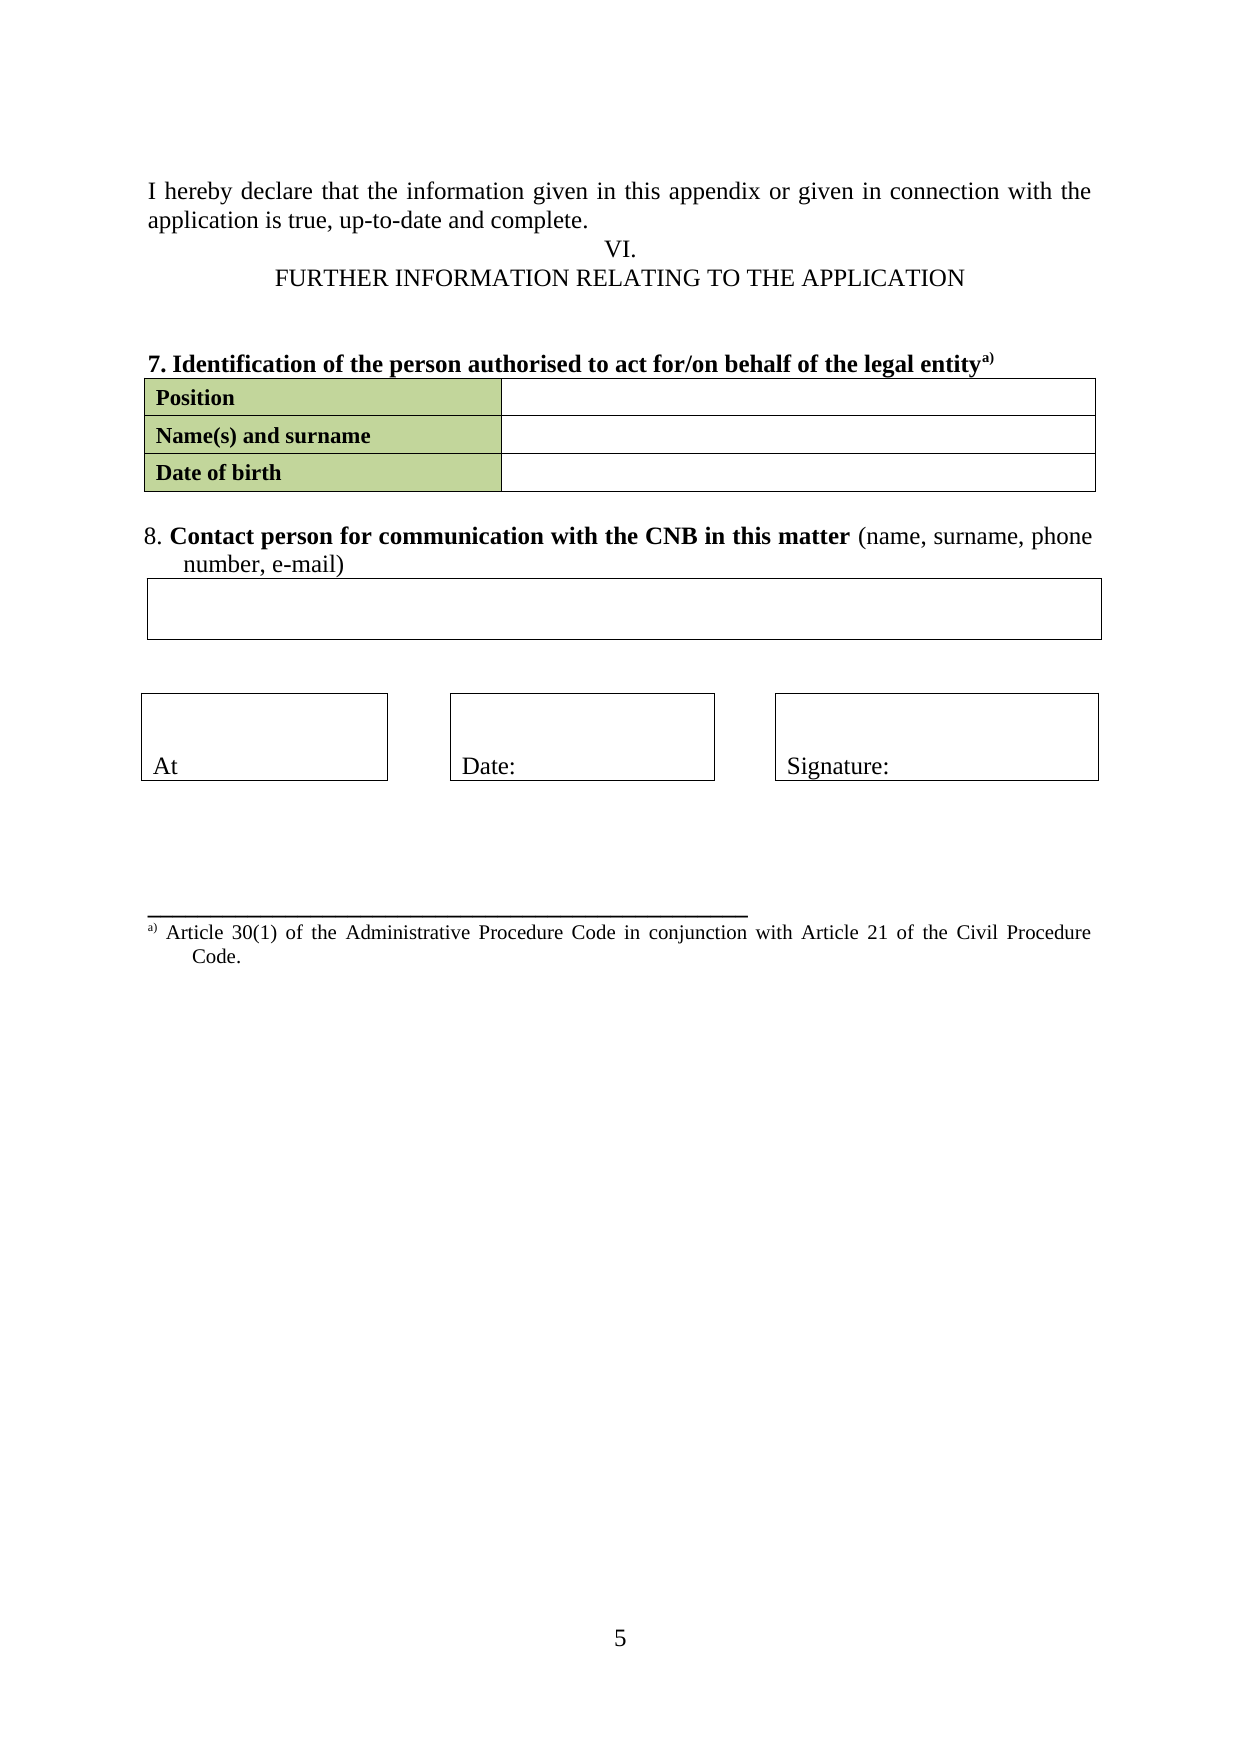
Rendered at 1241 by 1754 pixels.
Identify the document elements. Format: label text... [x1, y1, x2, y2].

table_cell Name(s) and surname [145, 416, 501, 453]
table_cell [502, 454, 1095, 491]
table_header Date: [451, 694, 714, 780]
table_header [502, 379, 1095, 415]
list a) Article 30(1) of the Administrative Procedure Code in conjunction with Article 21 of the Civil Procedure Code. [148, 920, 1093, 968]
table_cell Date of birth [145, 454, 501, 491]
table_header Position [145, 379, 501, 415]
text FURTHER INFORMATION RELATING TO THE APPLICATION [148, 263, 1093, 291]
table_header [715, 693, 775, 780]
text VI. [148, 234, 1093, 263]
text 8. Contact person for communication with the CNB in this matter (name, surname, phone number, e-mail) [130, 521, 1093, 578]
table_header At [142, 694, 387, 780]
table_header [388, 693, 450, 780]
text 7. Identification of the person authorised to act for/on behalf of the legal entitya) [148, 349, 1093, 378]
table_header Signature: [776, 694, 1098, 780]
text I hereby declare that the information given in this appendix or given in connection with the application is true, up-to-date and complete. [148, 176, 1093, 234]
text ________________________________________________ [148, 891, 1093, 920]
table_cell [502, 416, 1095, 453]
